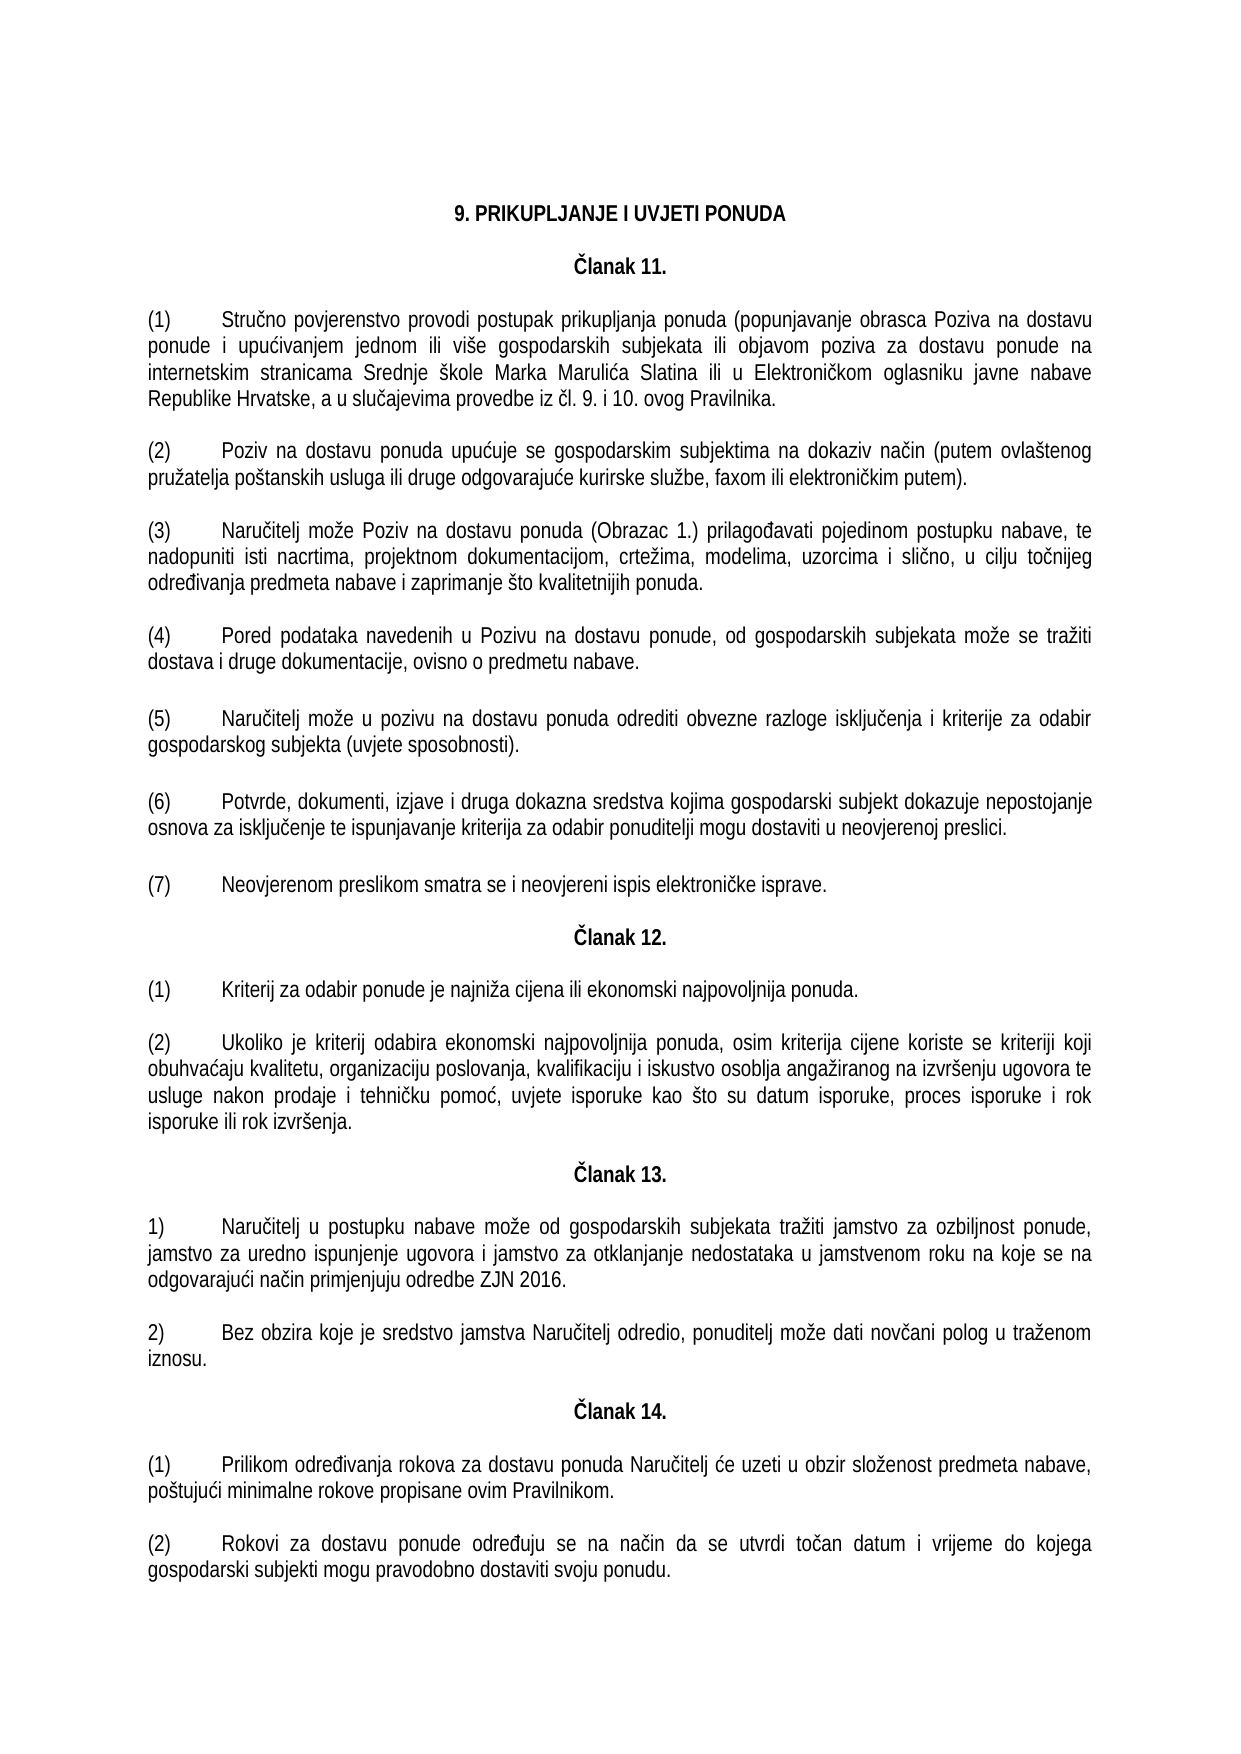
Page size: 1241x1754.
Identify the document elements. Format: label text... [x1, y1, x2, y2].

text Članak 13. [148, 1161, 1093, 1187]
list Poziv na dostavu ponuda upućuje se gospodarskim subjektima na dokaziv način (putem ovlaštenog pružatelja poštanskih usluga ili druge odgovarajuće kurirske službe, faxom ili elektroničkim putem). [148, 437, 1093, 490]
list Kriterij za odabir ponude je najniža cijena ili ekonomski najpovoljnija ponuda. [148, 976, 1093, 1002]
text Članak 12. [148, 923, 1093, 950]
list Naručitelj može Poziv na dostavu ponuda (Obrazac 1.) prilagođavati pojedinom postupku nabave, te nadopuniti isti nacrtima, projektnom dokumentacijom, crtežima, modelima, uzorcima i slično, u cilju točnijeg određivanja predmeta nabave i zaprimanje što kvalitetnijih ponuda. [148, 517, 1093, 596]
list Neovjerenom preslikom smatra se i neovjereni ispis elektroničke isprave. [148, 871, 1093, 897]
text 9. PRIKUPLJANJE I UVJETI PONUDA [148, 200, 1093, 227]
list Ukoliko je kriterij odabira ekonomski najpovoljnija ponuda, osim kriterija cijene koriste se kriteriji koji obuhvaćaju kvalitetu, organizaciju poslovanja, kvalifikaciju i iskustvo osoblja angažiranog na izvršenju ugovora te usluge nakon prodaje i tehničku pomoć, uvjete isporuke kao što su datum isporuke, proces isporuke i rok isporuke ili rok izvršenja. [148, 1029, 1093, 1134]
list Prilikom određivanja rokova za dostavu ponuda Naručitelj će uzeti u obzir složenost predmeta nabave, poštujući minimalne rokove propisane ovim Pravilnikom. [148, 1451, 1093, 1503]
text Članak 14. [148, 1398, 1093, 1424]
list Bez obzira koje je sredstvo jamstva Naručitelj odredio, ponuditelj može dati novčani polog u traženom iznosu. [148, 1319, 1093, 1371]
list Pored podataka navedenih u Pozivu na dostavu ponude, od gospodarskih subjekata može se tražiti dostava i druge dokumentacije, ovisno o predmetu nabave. [148, 622, 1093, 675]
text Članak 11. [148, 253, 1093, 279]
list Stručno povjerenstvo provodi postupak prikupljanja ponuda (popunjavanje obrasca Poziva na dostavu ponude i upućivanjem jednom ili više gospodarskih subjekata ili objavom poziva za dostavu ponude na internetskim stranicama Srednje škole Marka Marulića Slatina ili u Elektroničkom oglasniku javne nabave Republike Hrvatske, a u slučajevima provedbe iz čl. 9. i 10. ovog Pravilnika. [148, 306, 1093, 411]
list Naručitelj može u pozivu na dostavu ponuda odrediti obvezne razloge isključenja i kriterije za odabir gospodarskog subjekta (uvjete sposobnosti). [148, 705, 1093, 758]
list Potvrde, dokumenti, izjave i druga dokazna sredstva kojima gospodarski subjekt dokazuje nepostojanje osnova za isključenje te ispunjavanje kriterija za odabir ponuditelji mogu dostaviti u neovjerenoj preslici. [148, 788, 1093, 841]
list Naručitelj u postupku nabave može od gospodarskih subjekata tražiti jamstvo za ozbiljnost ponude, jamstvo za uredno ispunjenje ugovora i jamstvo za otklanjanje nedostataka u jamstvenom roku na koje se na odgovarajući način primjenjuju odredbe ZJN 2016. [148, 1213, 1093, 1292]
list Rokovi za dostavu ponude određuju se na način da se utvrdi točan datum i vrijeme do kojega gospodarski subjekti mogu pravodobno dostaviti svoju ponudu. [148, 1529, 1093, 1582]
